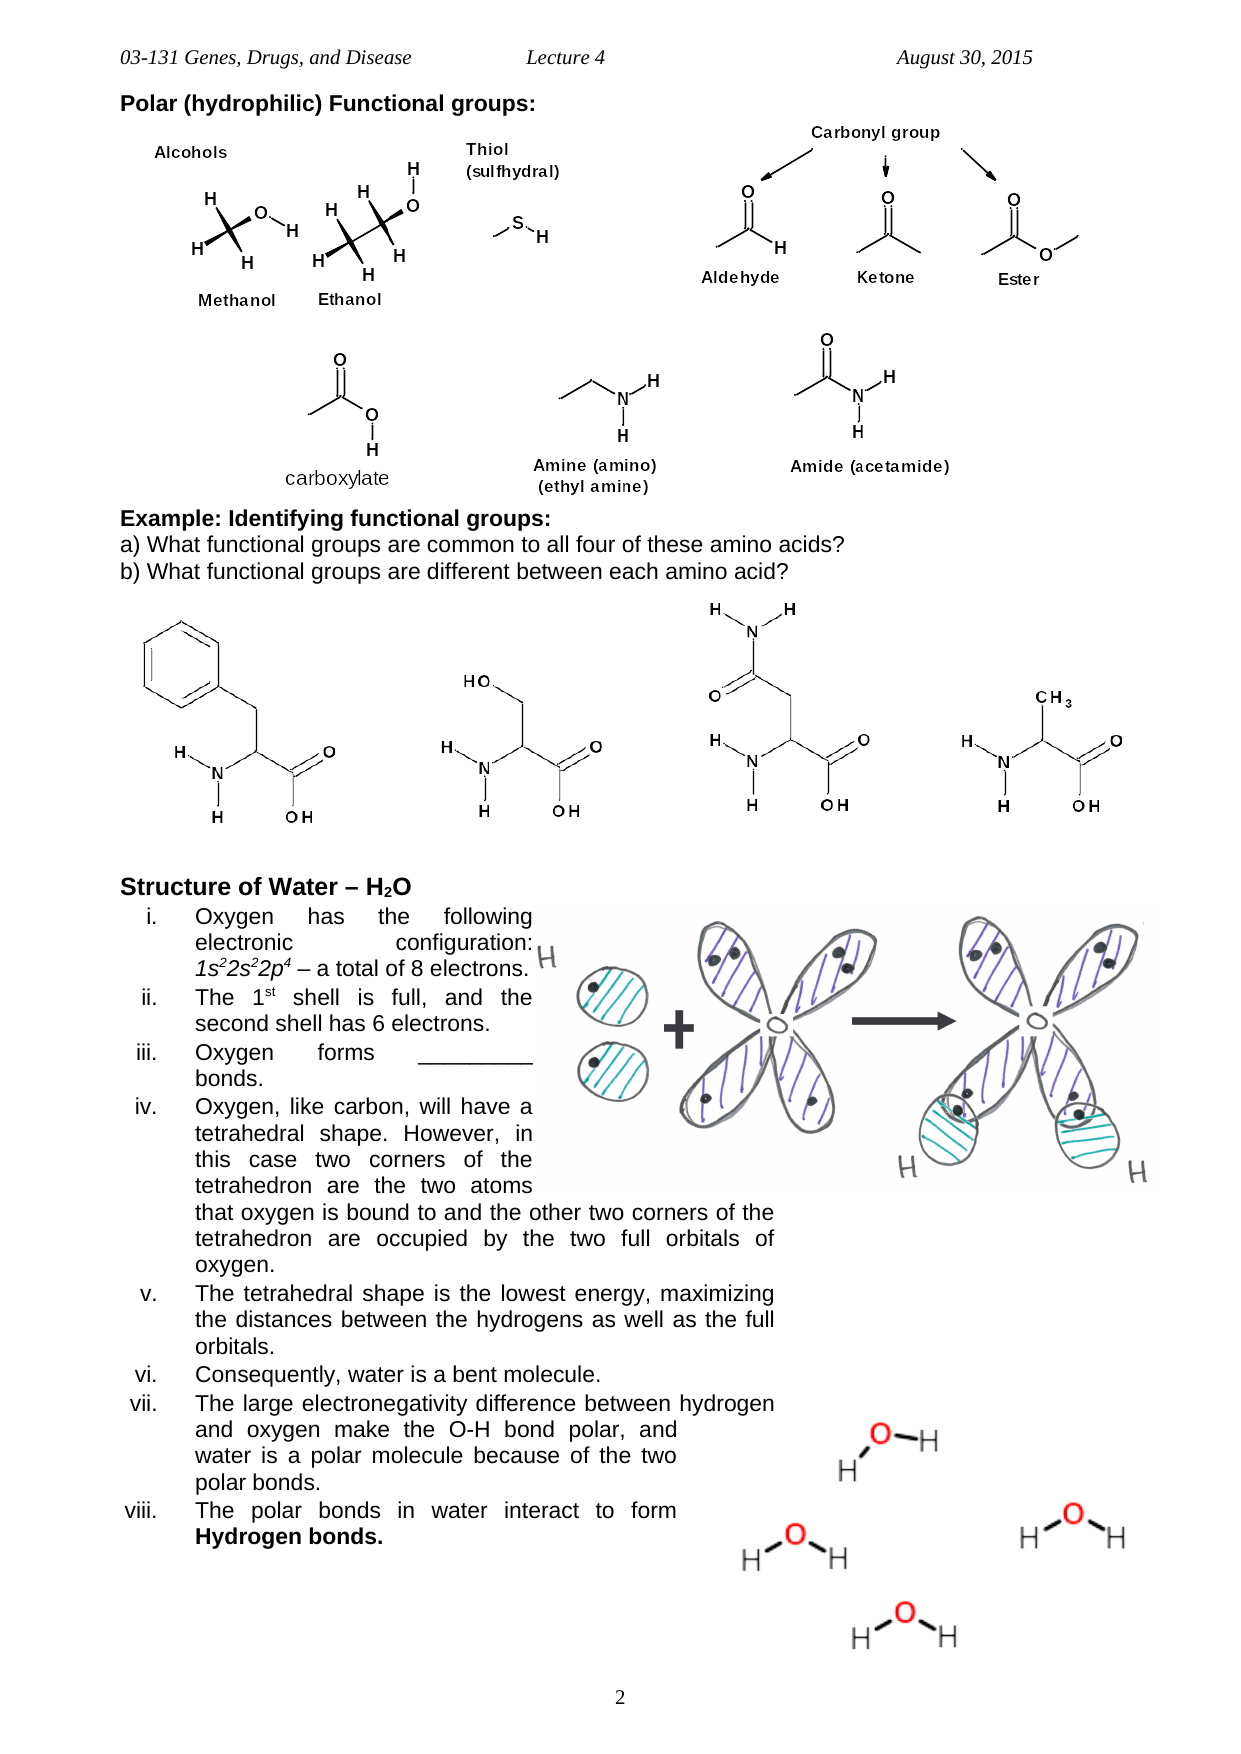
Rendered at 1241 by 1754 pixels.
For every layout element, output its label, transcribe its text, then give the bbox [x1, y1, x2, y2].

list Oxygen forms _________ bonds. [157, 1038, 533, 1091]
text Structure of Water – H2O [120, 872, 1120, 901]
list The tetrahedral shape is the lowest energy, maximizing the distances between the hydrogens as well as the full orbitals. [157, 1280, 775, 1359]
text Polar (hydrophilic) Functional groups: [120, 90, 1120, 116]
list The large electronegativity difference between hydrogen and oxygen make the O-H bond polar, and water is a polar molecule because of the two polar bonds. [157, 1389, 775, 1495]
list The polar bonds in water interact to form Hydrogen bonds. [157, 1497, 775, 1550]
list Consequently, water is a bent molecule. [157, 1361, 775, 1387]
picture [533, 901, 1159, 1192]
text b) What functional groups are different between each amino acid? [120, 558, 1120, 584]
text Example: Identifying functional groups: [120, 116, 1120, 531]
list The 1st shell is full, and the second shell has 6 electrons. [157, 984, 533, 1036]
list Oxygen has the following electronic configuration: 1s22s22p4 – a total of 8 electrons. [157, 903, 533, 982]
text a) What functional groups are common to all four of these amino acids? [120, 531, 1120, 558]
list Oxygen, like carbon, will have a tetrahedral shape. However, in this case two corners of the tetrahedron are the two atoms that oxygen is bound to and the other two corners of the tetrahedron are occupied by the two full orbitals of oxygen. [157, 1093, 775, 1278]
